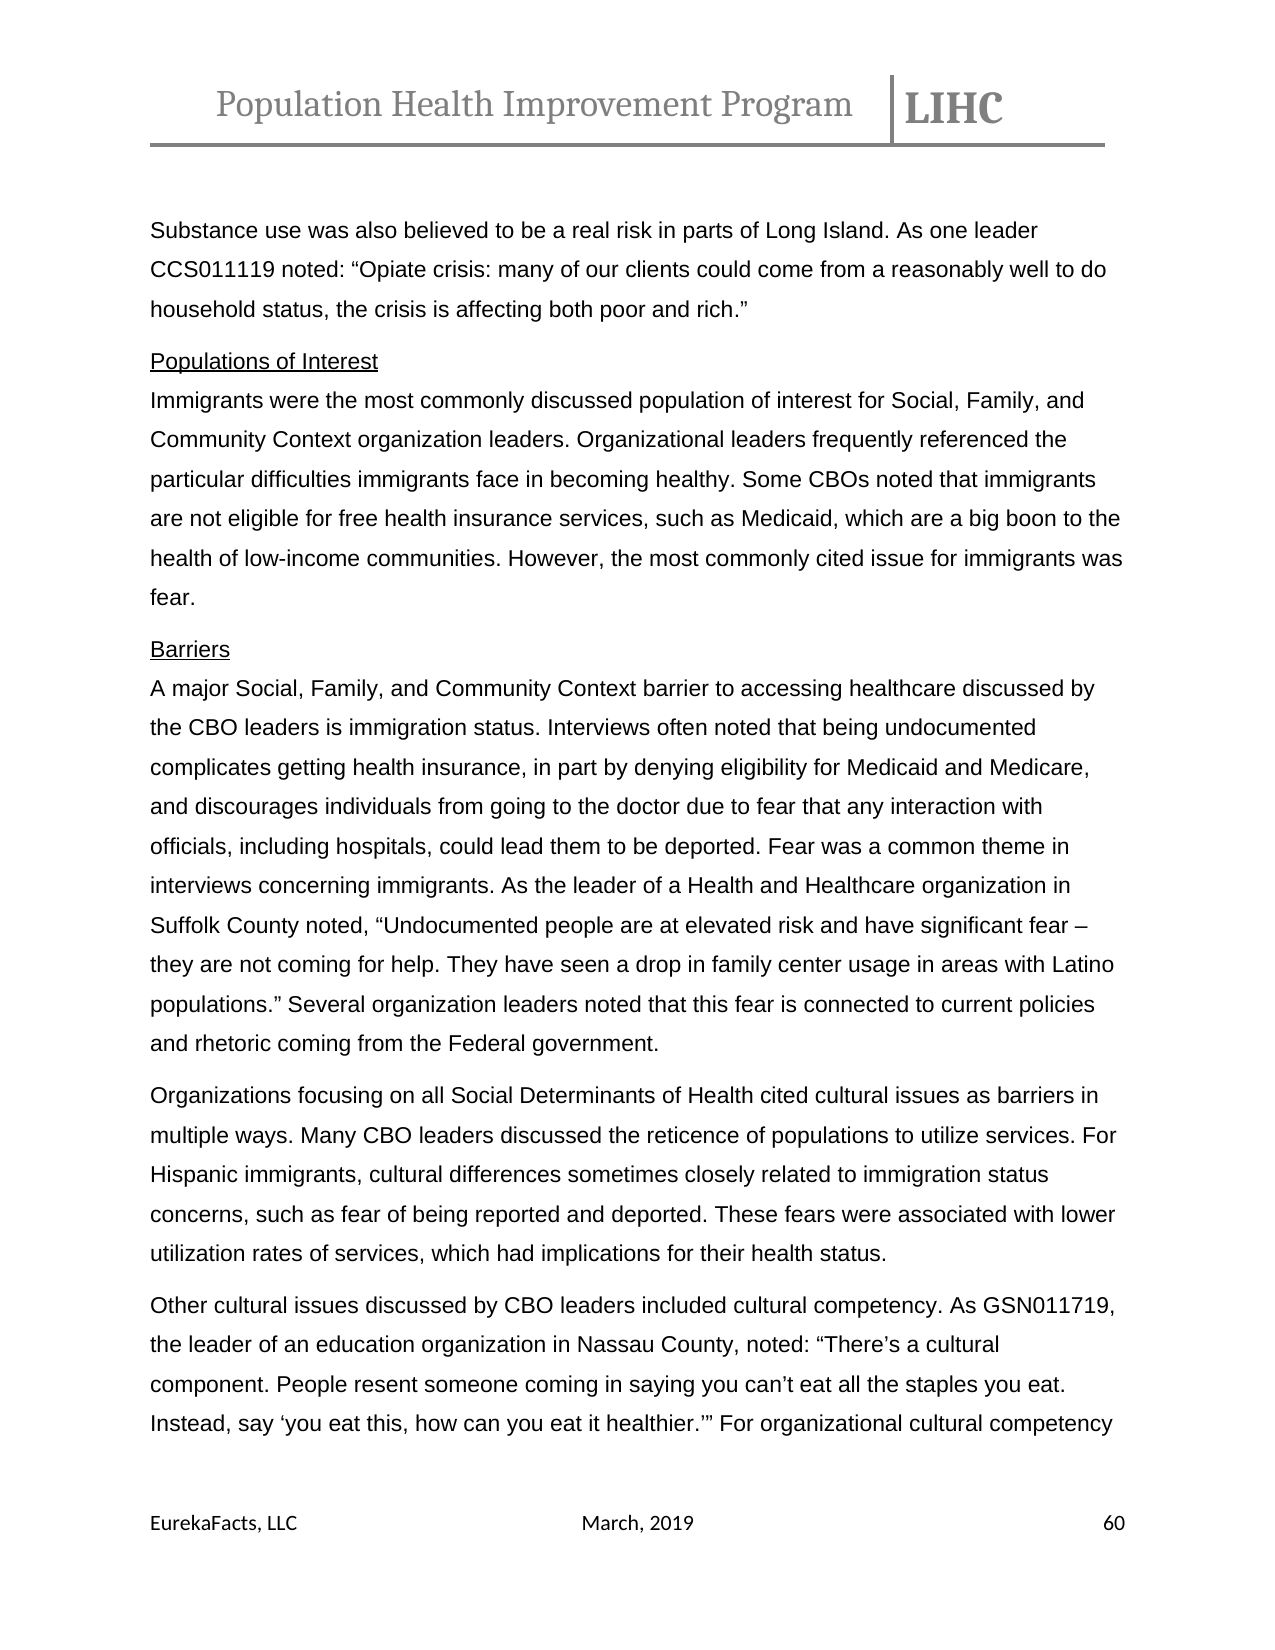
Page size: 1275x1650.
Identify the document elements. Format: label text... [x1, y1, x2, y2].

text Populations of Interest [150, 348, 1125, 374]
text Barriers [150, 636, 1125, 662]
text Substance use was also believed to be a real risk in parts of Long Island. As one leader CCS011119 noted: “Opiate crisis: many of our clients could come from a reasonably well to do household status, the crisis is affecting both poor and rich.” [150, 217, 1125, 322]
text A major Social, Family, and Community Context barrier to accessing healthcare discussed by the CBO leaders is immigration status. Interviews often noted that being undocumented complicates getting health insurance, in part by denying eligibility for Medicaid and Medicare, and discourages individuals from going to the doctor due to fear that any interaction with officials, including hospitals, could lead them to be deported. Fear was a common theme in interviews concerning immigrants. As the leader of a Health and Healthcare organization in Suffolk County noted, “Undocumented people are at elevated risk and have significant fear – they are not coming for help. They have seen a drop in family center usage in areas with Latino populations.” Several organization leaders noted that this fear is connected to current policies and rhetoric coming from the Federal government. [150, 675, 1125, 1056]
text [150, 1292, 1125, 1437]
text Immigrants were the most commonly discussed population of interest for Social, Family, and Community Context organization leaders. Organizational leaders frequently referenced the particular difficulties immigrants face in becoming healthy. Some CBOs noted that immigrants are not eligible for free health insurance services, such as Medicaid, which are a big boon to the health of low-income communities. However, the most commonly cited issue for immigrants was fear. [150, 387, 1125, 610]
text Organizations focusing on all Social Determinants of Health cited cultural issues as barriers in multiple ways. Many CBO leaders discussed the reticence of populations to utilize services. For Hispanic immigrants, cultural differences sometimes closely related to immigration status concerns, such as fear of being reported and deported. These fears were associated with lower utilization rates of services, which had implications for their health status. [150, 1082, 1125, 1266]
